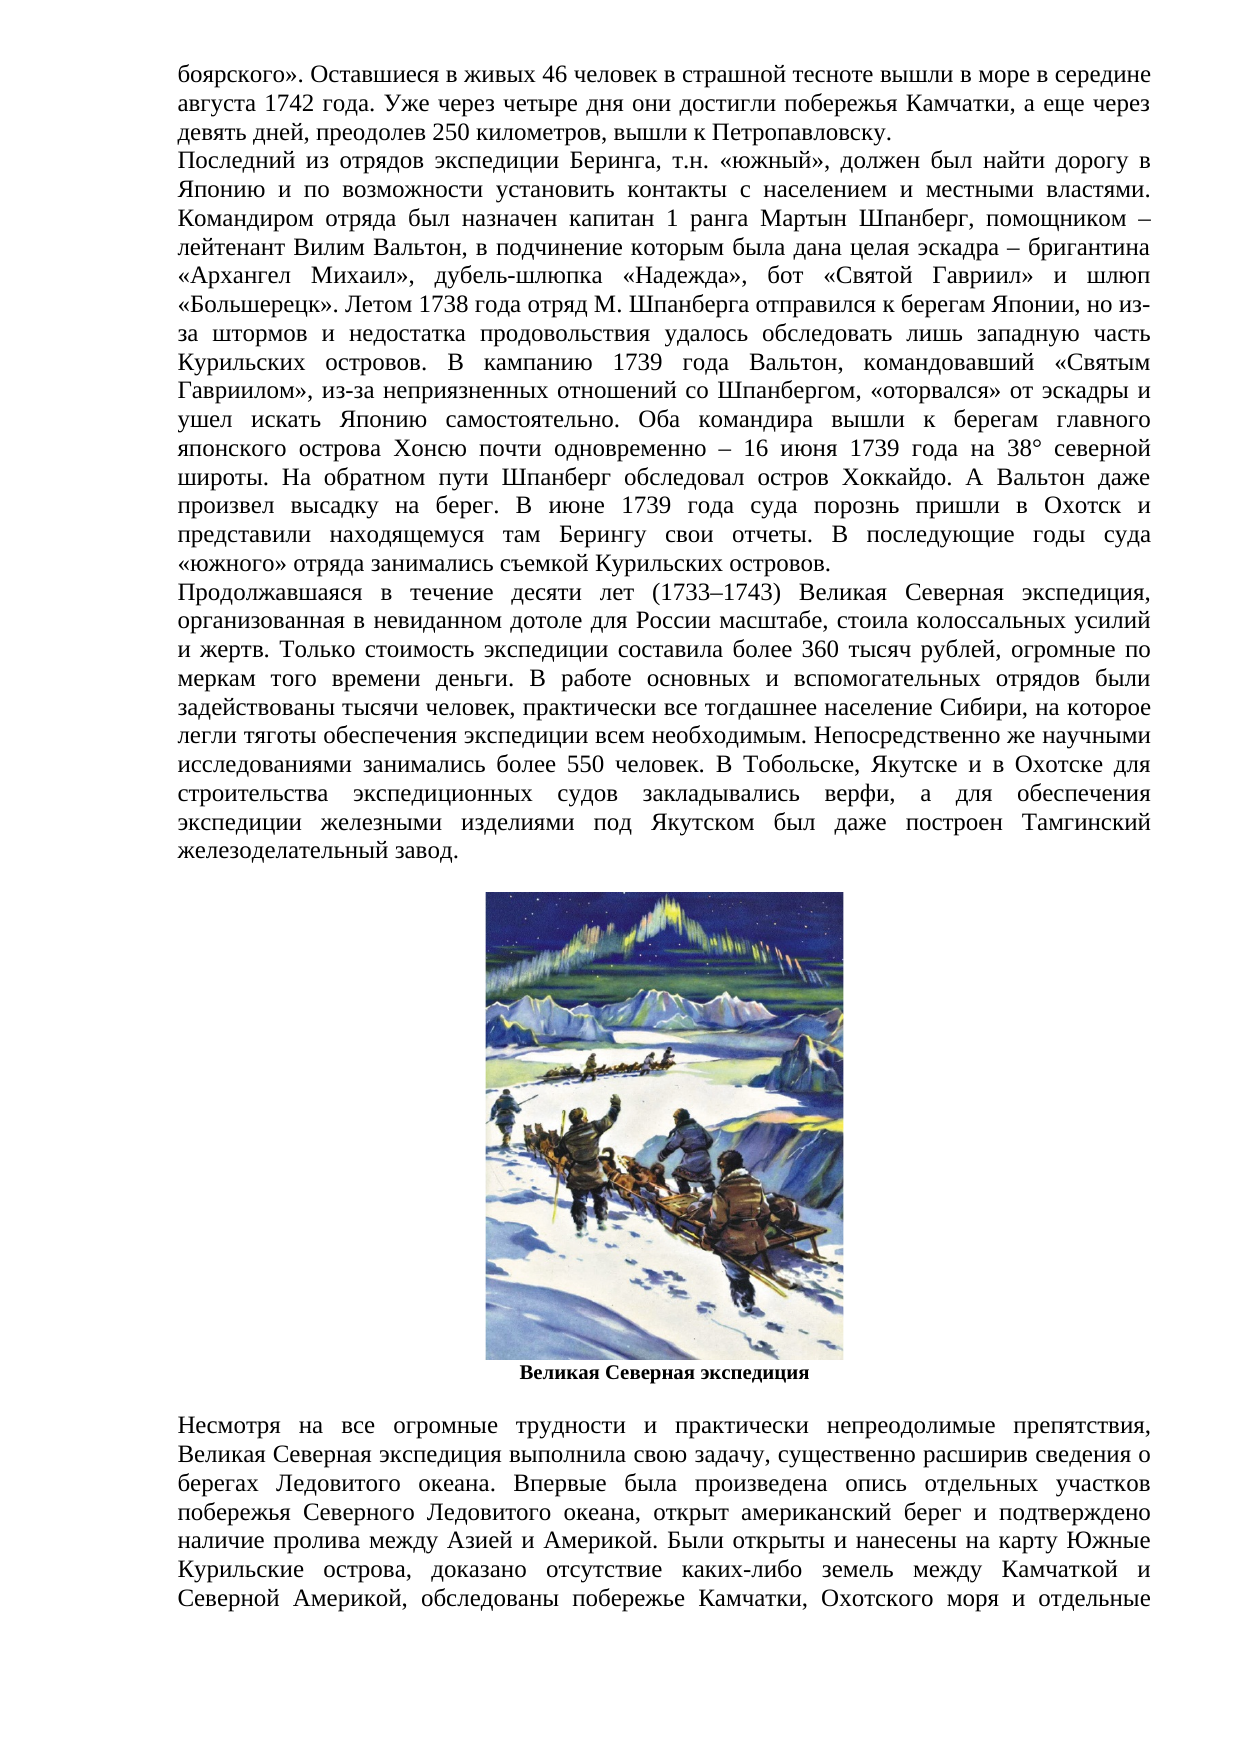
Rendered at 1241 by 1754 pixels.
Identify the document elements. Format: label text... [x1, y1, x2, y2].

picture [485, 892, 844, 1360]
text Великая Северная экспедиция [177, 1360, 1152, 1384]
text Продолжавшаяся в течение десяти лет (1733–1743) Великая Северная экспедиция, организованная в невиданном дотоле для России масштабе, стоила колоссальных усилий и жертв. Только стоимость экспедиции составила более 360 тысяч рублей, огромные по меркам того времени деньги. В работе основных и вспомогательных отрядов были задействованы тысячи человек, практически все тогдашнее население Сибири, на которое легли тяготы обеспечения экспедиции всем необходимым. Непосредственно же научными исследованиями занимались более 550 человек. В Тобольске, Якутске и в Охотске для строительства экспедиционных судов закладывались верфи, а для обеспечения экспедиции железными изделиями под Якутском был даже построен Тамгинский железоделательный завод. [177, 577, 1152, 864]
text Последний из отрядов экспедиции Беринга, т.н. «южный», должен был найти дорогу в Японию и по возможности установить контакты с населением и местными властями. Командиром отряда был назначен капитан 1 ранга Мартын Шпанберг, помощником –лейтенант Вилим Вальтон, в подчинение которым была дана целая эскадра – бригантина «Архангел Михаил», дубель-шлюпка «Надежда», бот «Святой Гавриил» и шлюп «Большерецк». Летом 1738 года отряд М. Шпанберга отправился к берегам Японии, но из-за штормов и недостатка продовольствия удалось обследовать лишь западную часть Курильских островов. В кампанию 1739 года Вальтон, командовавший «Святым Гавриилом», из-за неприязненных отношений со Шпанбергом, «оторвался» от эскадры и ушел искать Японию самостоятельно. Оба командира вышли к берегам главного японского острова Хонсю почти одновременно – 16 июня 1739 года на 38° северной широты. На обратном пути Шпанберг обследовал остров Хоккайдо. А Вальтон даже произвел высадку на берег. В июне 1739 года суда порознь пришли в Охотск и представили находящемуся там Берингу свои отчеты. В последующие годы суда «южного» отряда занимались съемкой Курильских островов. [177, 145, 1152, 577]
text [177, 59, 1152, 145]
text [177, 1410, 1152, 1612]
